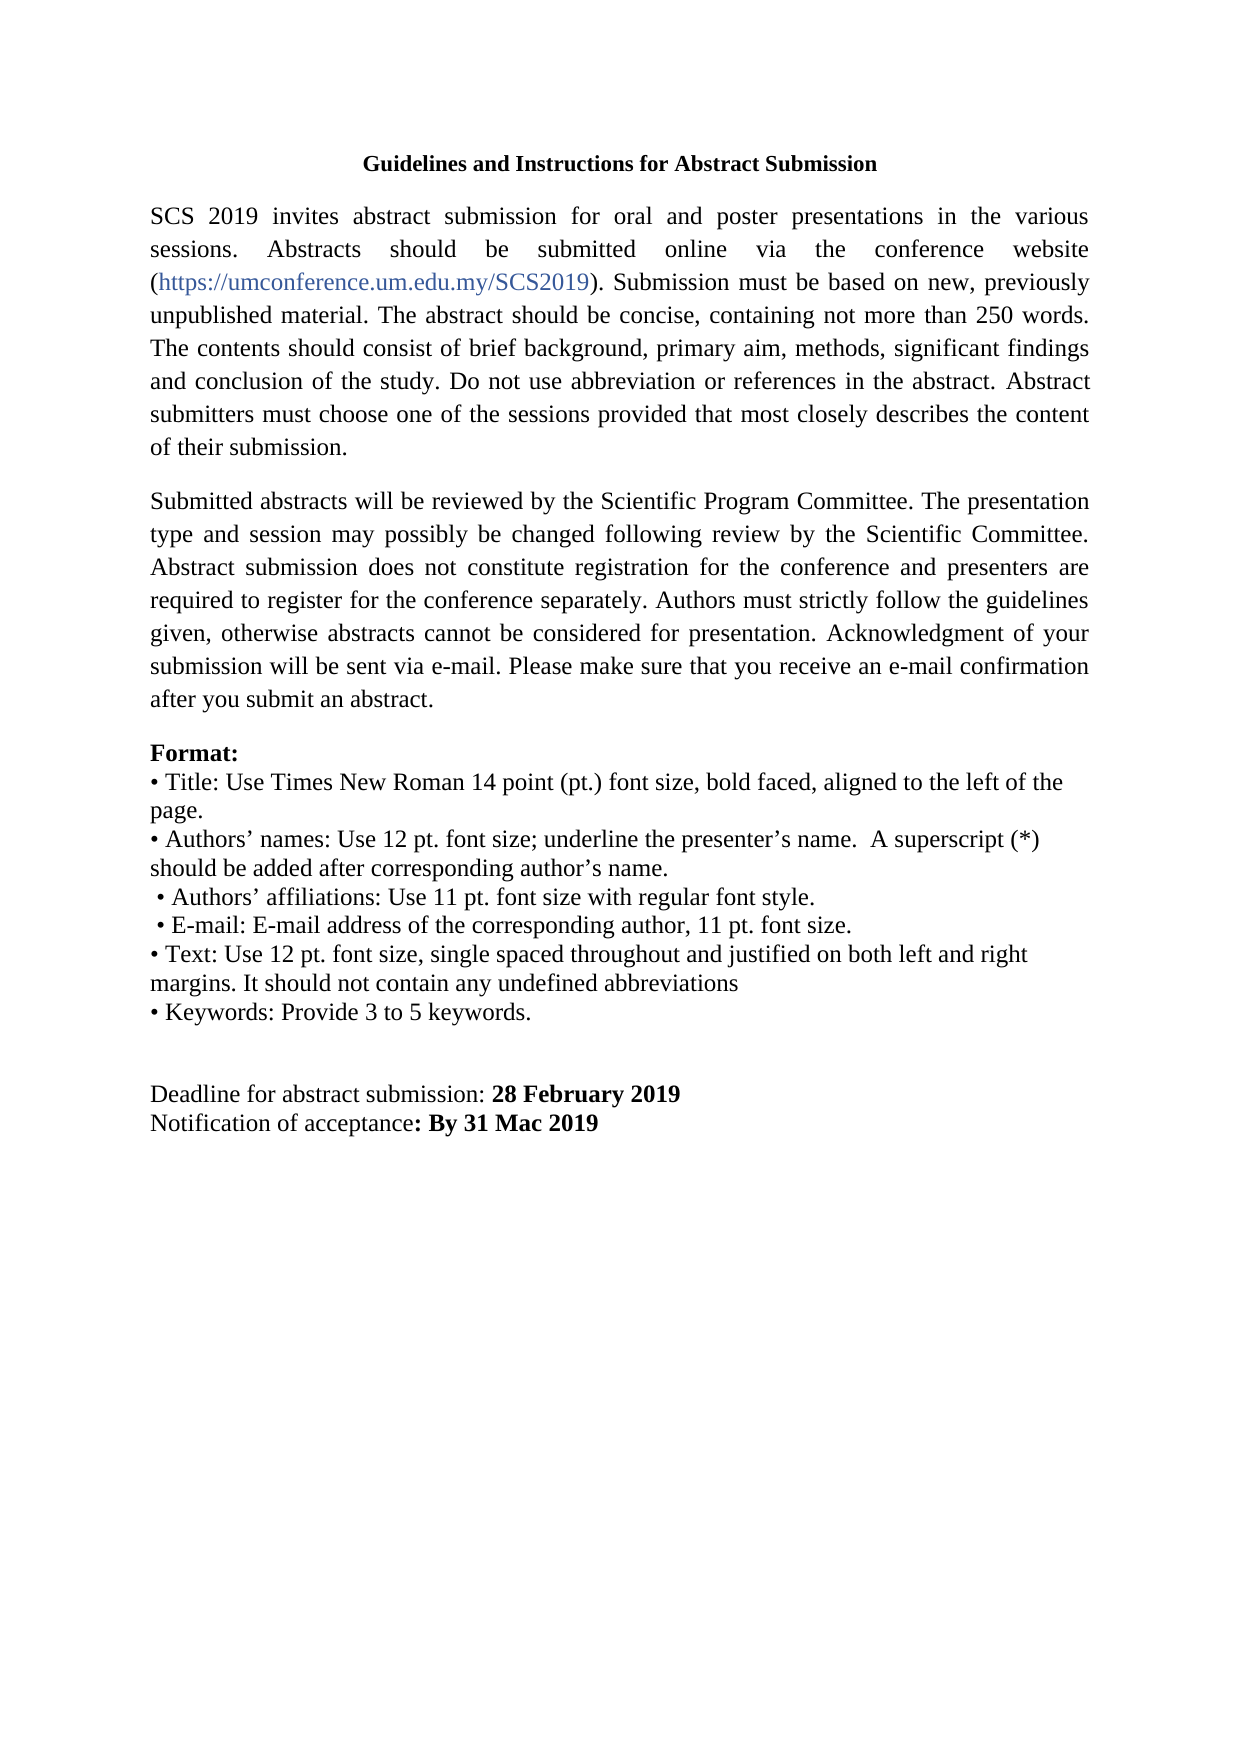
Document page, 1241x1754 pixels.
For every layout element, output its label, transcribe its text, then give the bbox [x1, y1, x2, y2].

text • Text: Use 12 pt. font size, single spaced throughout and justified on both left and right margins. It should not contain any undefined abbreviations [150, 939, 1090, 997]
text Format: [150, 738, 1090, 767]
text • Title: Use Times New Roman 14 point (pt.) font size, bold faced, aligned to the left of the page. [150, 767, 1090, 824]
text Deadline for abstract submission: 28 February 2019 [150, 1079, 1090, 1108]
text Notification of acceptance: By 31 Mac 2019 [150, 1108, 1090, 1137]
text • Keywords: Provide 3 to 5 keywords. [150, 997, 1090, 1026]
text Submitted abstracts will be reviewed by the Scientific Program Committee. The presentation type and session may possibly be changed following review by the Scientific Committee. Abstract submission does not constitute registration for the conference and presenters are required to register for the conference separately. Authors must strictly follow the guidelines given, otherwise abstracts cannot be considered for presentation. Acknowledgment of your submission will be sent via e-mail. Please make sure that you receive an e-mail confirmation after you submit an abstract. [150, 486, 1090, 713]
text SCS 2019 invites abstract submission for oral and poster presentations in the various sessions. Abstracts should be submitted online via the conference website (https://umconference.um.edu.my/SCS2019). Submission must be based on new, previously unpublished material. The abstract should be concise, containing not more than 250 words. The contents should consist of brief background, primary aim, methods, significant findings and conclusion of the study. Do not use abbreviation or references in the abstract. Abstract submitters must choose one of the sessions provided that most closely describes the content of their submission. [150, 201, 1090, 461]
text • Authors’ affiliations: Use 11 pt. font size with regular font style. [150, 882, 1090, 911]
text • Authors’ names: Use 12 pt. font size; underline the presenter’s name. A superscript (*) should be added after corresponding author’s name. [150, 824, 1090, 882]
text Guidelines and Instructions for Abstract Submission [150, 150, 1090, 176]
text • E-mail: E-mail address of the corresponding author, 11 pt. font size. [150, 911, 1090, 939]
